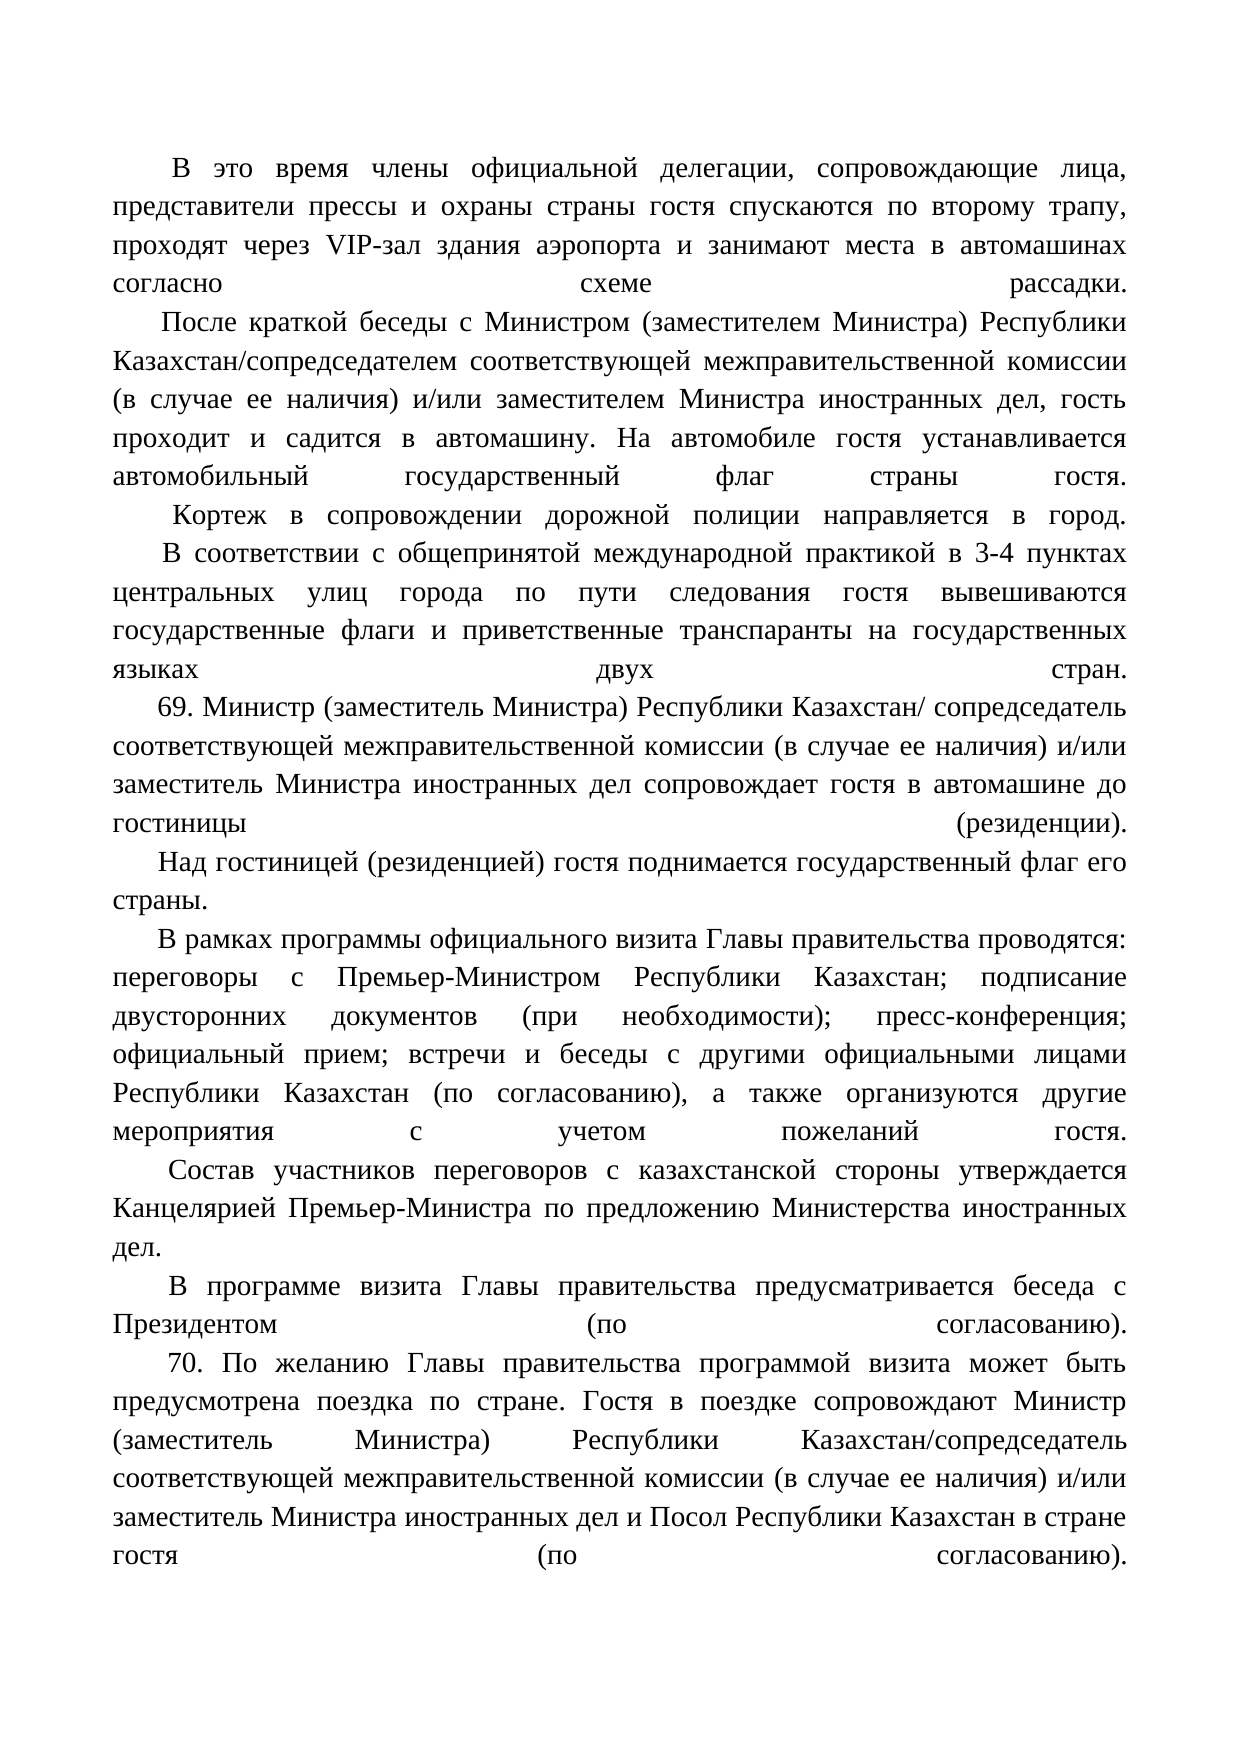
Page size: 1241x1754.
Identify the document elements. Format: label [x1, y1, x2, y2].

text [112, 150, 1128, 1571]
